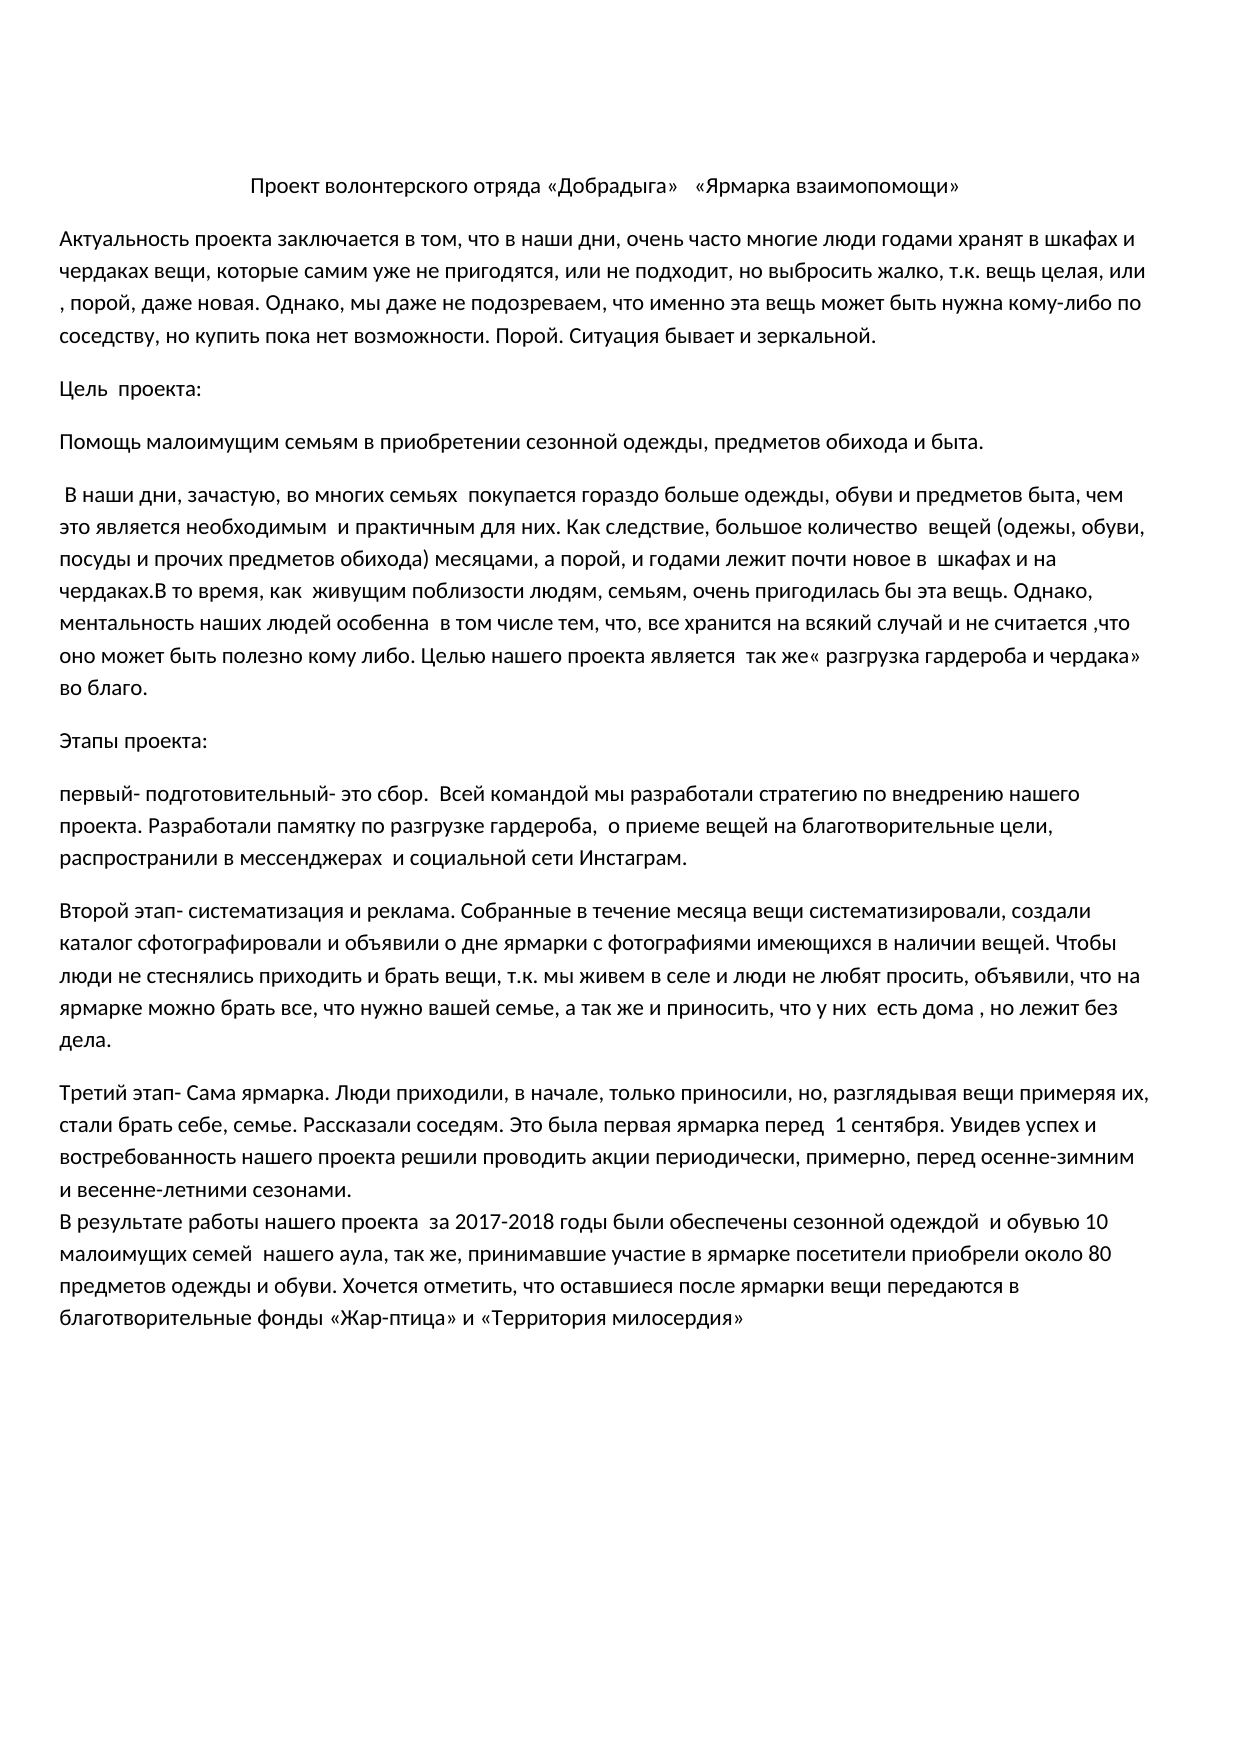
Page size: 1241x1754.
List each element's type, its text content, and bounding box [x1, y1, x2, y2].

text Второй этап- систематизация и реклама. Собранные в течение месяца вещи систематизировали, создали каталог сфотографировали и объявили о дне ярмарки с фотографиями имеющихся в наличии вещей. Чтобы люди не стеснялись приходить и брать вещи, т.к. мы живем в селе и люди не любят просить, объявили, что на ярмарке можно брать все, что нужно вашей семье, а так же и приносить, что у них есть дома , но лежит без дела. [59, 896, 1152, 1053]
text Этапы проекта: [59, 726, 1152, 754]
text Третий этап- Сама ярмарка. Люди приходили, в начале, только приносили, но, разглядывая вещи примеряя их, стали брать себе, семье. Рассказали соседям. Это была первая ярмарка перед 1 сентября. Увидев успех и востребованность нашего проекта решили проводить акции периодически, примерно, перед осенне-зимним и весенне-летними сезонами. В результате работы нашего проекта за 2017-2018 годы были обеспечены сезонной одеждой и обувью 10 малоимущих семей нашего аула, так же, принимавшие участие в ярмарке посетители приобрели около 80 предметов одежды и обуви. Хочется отметить, что оставшиеся после ярмарки вещи передаются в благотворительные фонды «Жар-птица» и «Территория милосердия» [59, 1078, 1152, 1331]
text первый- подготовительный- это сбор. Всей командой мы разработали стратегию по внедрению нашего проекта. Разработали памятку по разгрузке гардероба, о приеме вещей на благотворительные цели, распространили в мессенджерах и социальной сети Инстаграм. [59, 779, 1152, 871]
text Цель проекта: [59, 374, 1152, 402]
text Помощь малоимущим семьям в приобретении сезонной одежды, предметов обихода и быта. [59, 427, 1152, 455]
text Актуальность проекта заключается в том, что в наши дни, очень часто многие люди годами хранят в шкафах и чердаках вещи, которые самим уже не пригодятся, или не подходит, но выбросить жалко, т.к. вещь целая, или , порой, даже новая. Однако, мы даже не подозреваем, что именно эта вещь может быть нужна кому-либо по соседству, но купить пока нет возможности. Порой. Ситуация бывает и зеркальной. [59, 224, 1152, 349]
text Проект волонтерского отряда «Добрадыга» «Ярмарка взаимопомощи» [59, 171, 1152, 199]
text В наши дни, зачастую, во многих семьях покупается гораздо больше одежды, обуви и предметов быта, чем это является необходимым и практичным для них. Как следствие, большое количество вещей (одежы, обуви, посуды и прочих предметов обихода) месяцами, а порой, и годами лежит почти новое в шкафах и на чердаках.В то время, как живущим поблизости людям, семьям, очень пригодилась бы эта вещь. Однако, ментальность наших людей особенна в том числе тем, что, все хранится на всякий случай и не считается ,что оно может быть полезно кому либо. Целью нашего проекта является так же« разгрузка гардероба и чердака» во благо. [59, 480, 1152, 701]
